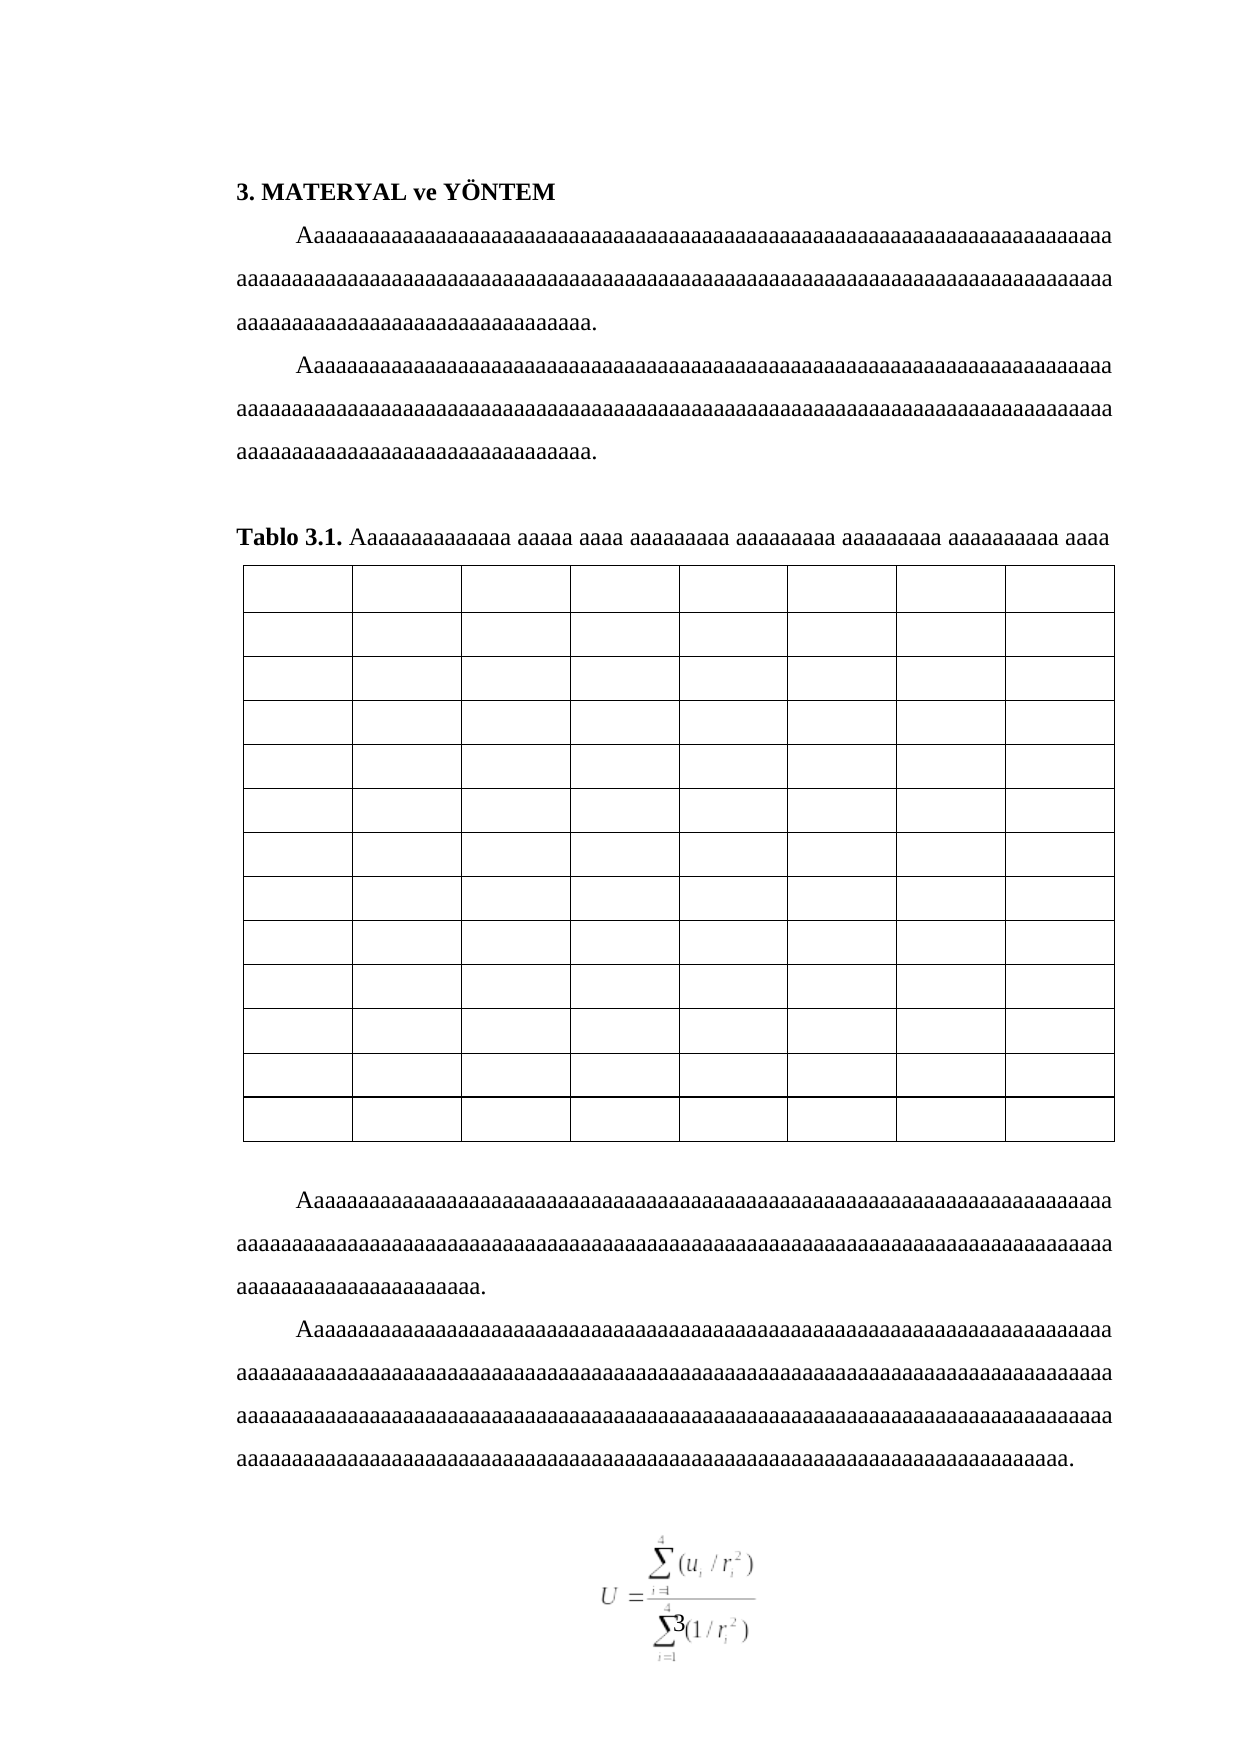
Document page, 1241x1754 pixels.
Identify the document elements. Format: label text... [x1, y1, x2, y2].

table_cell [897, 657, 1005, 700]
table_cell [462, 1009, 570, 1052]
table_cell [680, 965, 787, 1008]
table_cell [353, 833, 461, 876]
table_cell [897, 877, 1005, 920]
table_cell [1006, 613, 1114, 656]
table_cell [788, 833, 896, 876]
table_cell [897, 965, 1005, 1008]
table_cell [788, 613, 896, 656]
table_cell [571, 965, 679, 1008]
table_cell [462, 833, 570, 876]
table_cell [353, 657, 461, 700]
table_cell [897, 789, 1005, 832]
table_cell [897, 613, 1005, 656]
table_cell [680, 1098, 787, 1141]
table_header [897, 566, 1005, 612]
table_cell [244, 921, 352, 964]
table_cell [462, 877, 570, 920]
table_cell [1006, 745, 1114, 788]
table_cell [244, 701, 352, 744]
table_cell [680, 921, 787, 964]
table_cell [244, 877, 352, 920]
table_cell [353, 745, 461, 788]
table_cell [353, 1054, 461, 1096]
table_header [244, 566, 352, 612]
table_cell [680, 745, 787, 788]
table_cell [462, 921, 570, 964]
table_cell [244, 1054, 352, 1096]
table_cell [788, 745, 896, 788]
table_cell [353, 613, 461, 656]
table_cell [1006, 921, 1114, 964]
table_cell [244, 657, 352, 700]
table_cell [571, 1009, 679, 1052]
table_cell [680, 1009, 787, 1052]
table_cell [1006, 1009, 1114, 1052]
table_cell [788, 1009, 896, 1052]
table_cell [680, 877, 787, 920]
table_cell [1006, 789, 1114, 832]
table_cell [571, 1054, 679, 1096]
table_cell [244, 745, 352, 788]
table_cell [680, 613, 787, 656]
table_cell [897, 833, 1005, 876]
text Tablo 3.1. Aaaaaaaaaaaaaa aaaaa aaaa aaaaaaaaa aaaaaaaaa aaaaaaaaa aaaaaaaaaa aaaa [236, 522, 1122, 551]
table_cell [571, 745, 679, 788]
table_cell [788, 789, 896, 832]
table_cell [462, 745, 570, 788]
table_header [571, 566, 679, 612]
table_header [680, 566, 787, 612]
table_cell [571, 921, 679, 964]
table_cell [788, 1054, 896, 1096]
table_cell [462, 1098, 570, 1141]
table_cell [680, 789, 787, 832]
subtitle 3. MATERYAL ve YÖNTEM [236, 177, 1122, 206]
table_cell [1006, 833, 1114, 876]
table_cell [571, 613, 679, 656]
table_cell [353, 789, 461, 832]
table_cell [353, 965, 461, 1008]
table_cell [244, 1009, 352, 1052]
table_cell [244, 789, 352, 832]
table_cell [462, 657, 570, 700]
table_cell [244, 613, 352, 656]
table_cell [571, 833, 679, 876]
table_cell [1006, 701, 1114, 744]
table_cell [788, 965, 896, 1008]
table_cell [462, 613, 570, 656]
table_cell [897, 1009, 1005, 1052]
table_cell [897, 921, 1005, 964]
table_cell [571, 1098, 679, 1141]
table_cell [244, 965, 352, 1008]
text Aaaaaaaaaaaaaaaaaaaaaaaaaaaaaaaaaaaaaaaaaaaaaaaaaaaaaaaaaaaaaaaaaaaaaaaaaaaaaaaaaaaaaaaaaaaaaaaaaaaaaaaaaaaaaaaaaaaaaaaaaaaaaaaaaaaaaaaaaaaaaaaaaaaaaaaaaaaaaaaaaaaaaaaaaaaaaaaaaaaaaaaa. [236, 350, 1122, 465]
table_cell [897, 745, 1005, 788]
text Aaaaaaaaaaaaaaaaaaaaaaaaaaaaaaaaaaaaaaaaaaaaaaaaaaaaaaaaaaaaaaaaaaaaaaaaaaaaaaaaaaaaaaaaaaaaaaaaaaaaaaaaaaaaaaaaaaaaaaaaaaaaaaaaaaaaaaaaaaaaaaaaaaaaaaaaaaaaaaaaaaaaaaaaaaaaaaaaaaaaaaaaaaaaaaaaaaaaaaaaaaaaaaaaaaaaaaaaaaaaaaaaaaaaaaaaaaaaaaaaaaaaaaaaaaaaaaaaaaaaaaaaaaaaaaaaaaaaaaaaaaaaaaaaaaaaaaaaaaaaaaaaaa. [236, 1314, 1122, 1472]
text Aaaaaaaaaaaaaaaaaaaaaaaaaaaaaaaaaaaaaaaaaaaaaaaaaaaaaaaaaaaaaaaaaaaaaaaaaaaaaaaaaaaaaaaaaaaaaaaaaaaaaaaaaaaaaaaaaaaaaaaaaaaaaaaaaaaaaaaaaaaaaaaaaaaaaaaaaaaaaaaaaaaaaaaaaaaaaaaaaaaaaaaa. [236, 220, 1122, 335]
table_cell [244, 833, 352, 876]
table_cell [353, 1098, 461, 1141]
text Aaaaaaaaaaaaaaaaaaaaaaaaaaaaaaaaaaaaaaaaaaaaaaaaaaaaaaaaaaaaaaaaaaaaaaaaaaaaaaaaaaaaaaaaaaaaaaaaaaaaaaaaaaaaaaaaaaaaaaaaaaaaaaaaaaaaaaaaaaaaaaaaaaaaaaaaaaaaaaaaaaaaaaaaaaaaaa. [236, 1185, 1122, 1300]
table_cell [897, 701, 1005, 744]
table_cell [680, 657, 787, 700]
table_cell [1006, 1098, 1114, 1141]
table_cell [353, 1009, 461, 1052]
table_cell [788, 701, 896, 744]
table_cell [897, 1098, 1005, 1141]
table_cell [788, 877, 896, 920]
table_header [353, 566, 461, 612]
table_cell [788, 1098, 896, 1141]
table_cell [1006, 877, 1114, 920]
table_cell [680, 701, 787, 744]
table_cell [244, 1098, 352, 1141]
table_cell [353, 921, 461, 964]
table_cell [1006, 657, 1114, 700]
table_cell [353, 877, 461, 920]
table_header [788, 566, 896, 612]
table_header [1006, 566, 1114, 612]
table_cell [353, 701, 461, 744]
table_cell [680, 1054, 787, 1096]
table_cell [462, 701, 570, 744]
table_cell [788, 921, 896, 964]
table_cell [462, 789, 570, 832]
table_cell [571, 877, 679, 920]
table_cell [1006, 1054, 1114, 1096]
table_cell [571, 701, 679, 744]
table_cell [571, 789, 679, 832]
table_cell [462, 965, 570, 1008]
table_cell [897, 1054, 1005, 1096]
table_header [462, 566, 570, 612]
table_cell [788, 657, 896, 700]
table_cell [571, 657, 679, 700]
table_cell [462, 1054, 570, 1096]
table_cell [1006, 965, 1114, 1008]
table_cell [680, 833, 787, 876]
